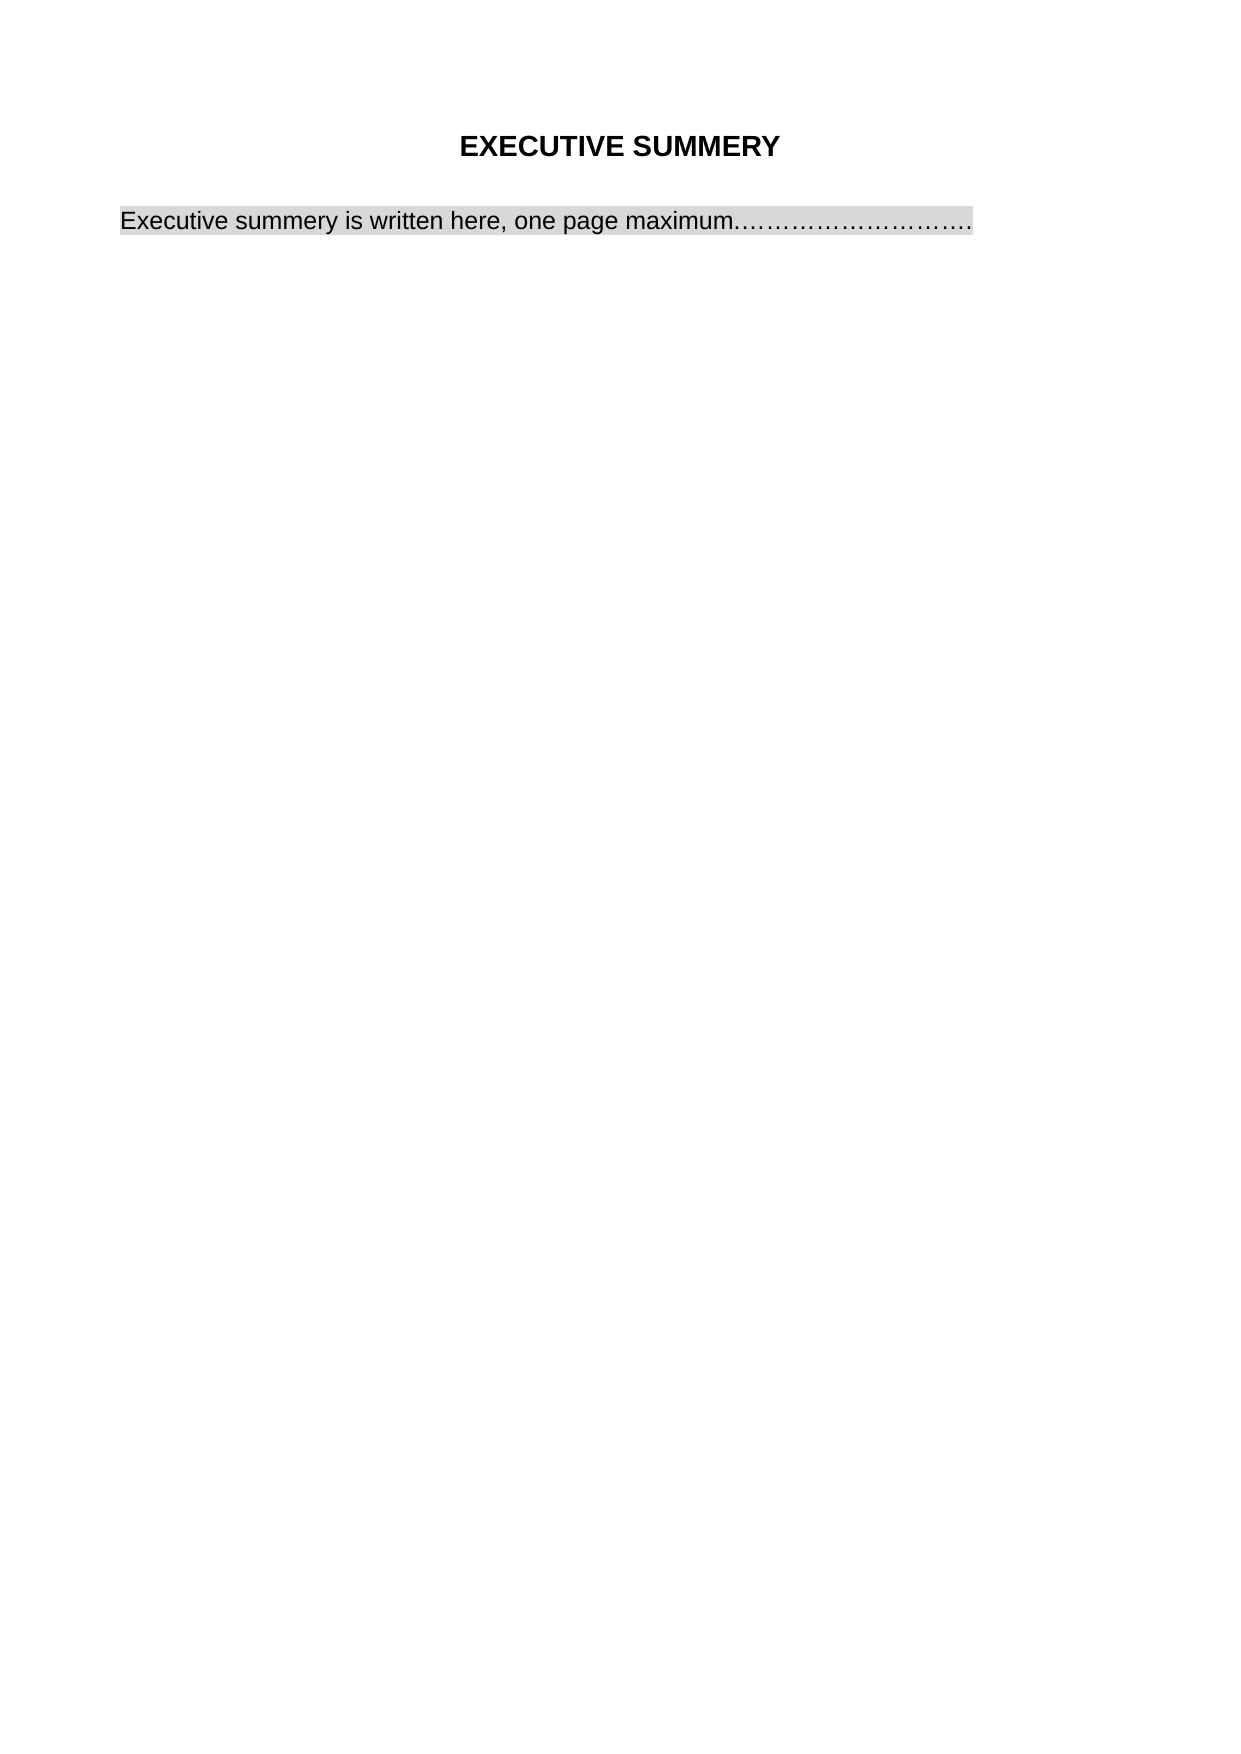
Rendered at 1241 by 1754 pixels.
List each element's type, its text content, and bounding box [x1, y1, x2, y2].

list Executive summery is written here, one page maximum.………………………. [90, 202, 1165, 239]
text EXECUTIVE SUMMERY [75, 127, 1165, 164]
